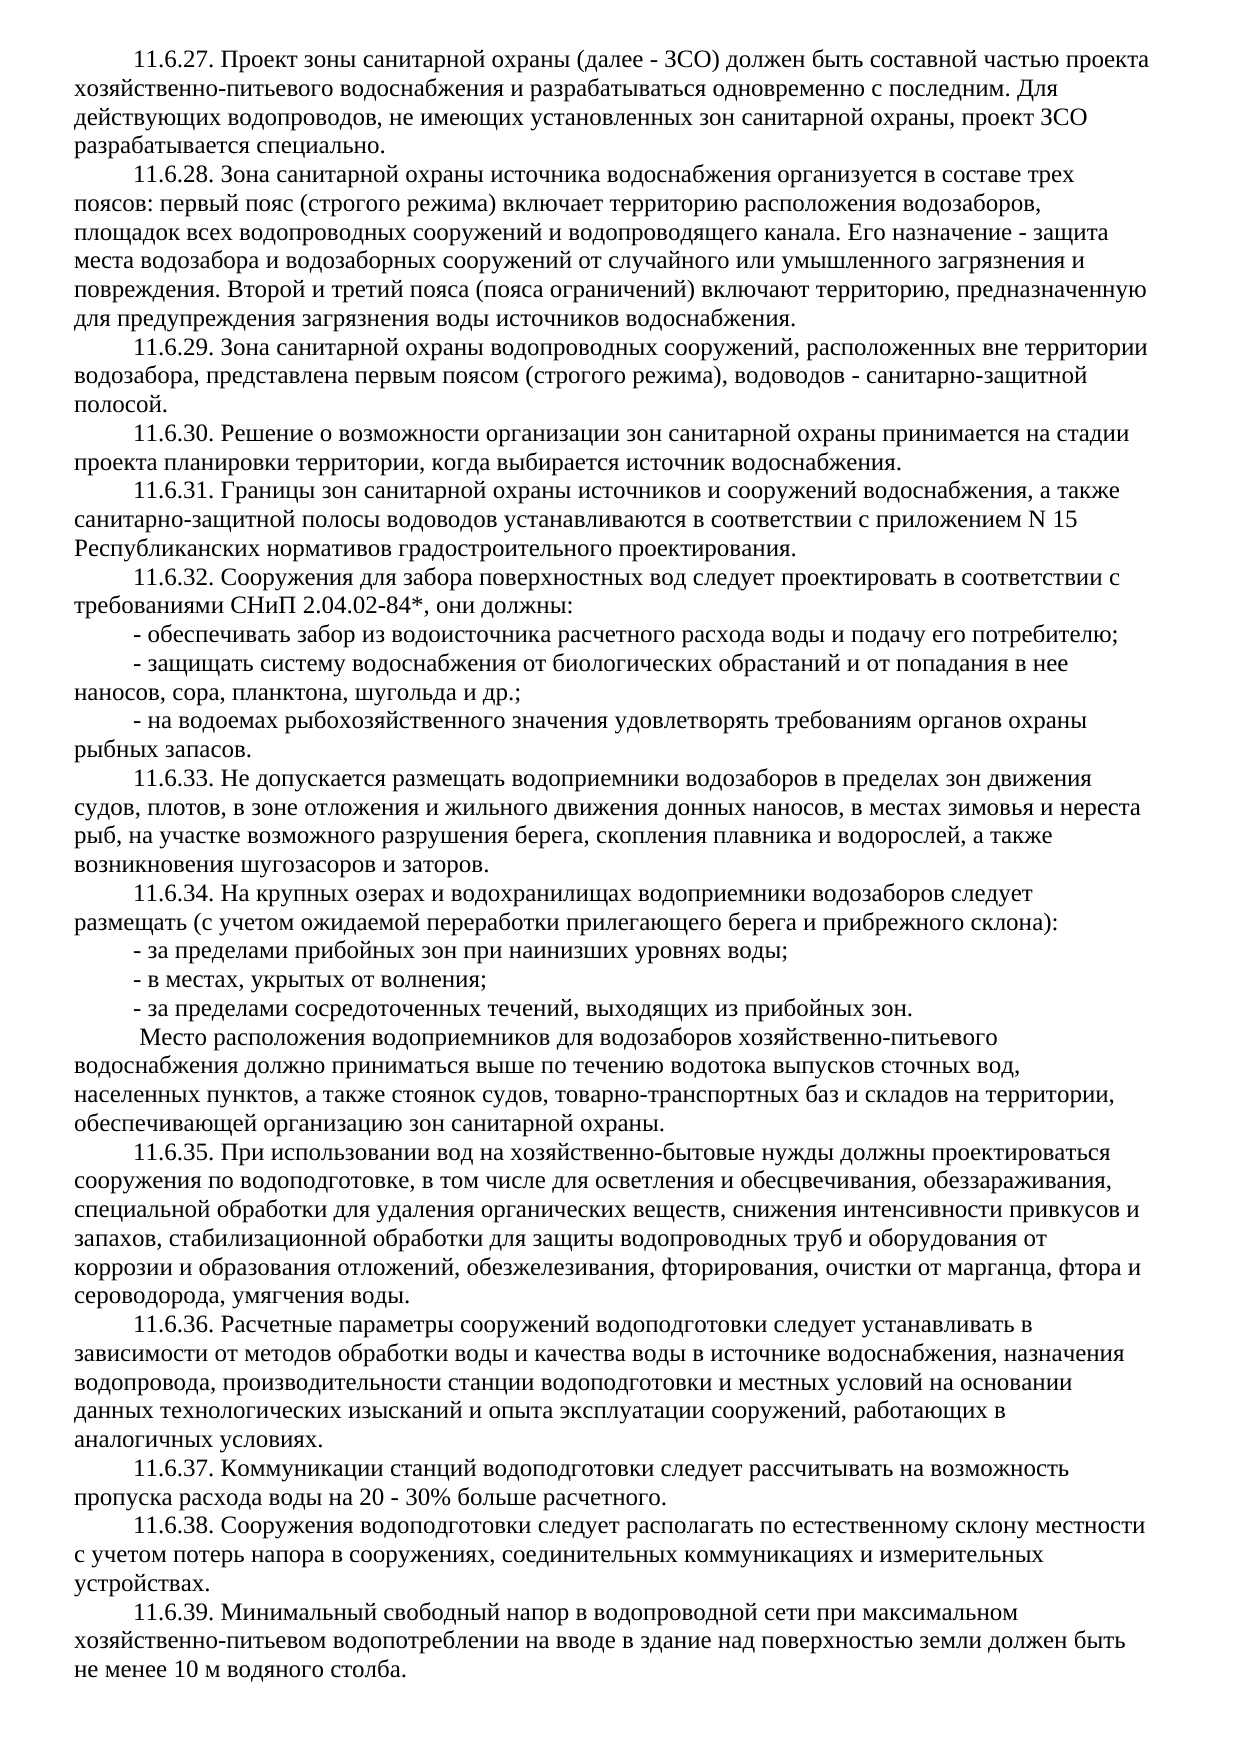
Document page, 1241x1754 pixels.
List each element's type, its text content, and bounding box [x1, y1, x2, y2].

text Место расположения водоприемников для водозаборов хозяйственно-питьевого водоснабжения должно приниматься выше по течению водотока выпусков сточных вод, населенных пунктов, а также стоянок судов, товарно-транспортных баз и складов на территории, обеспечивающей организацию зон санитарной охраны. [74, 1022, 1152, 1137]
text 11.6.35. При использовании вод на хозяйственно-бытовые нужды должны проектироваться сооружения по водоподготовке, в том числе для осветления и обесцвечивания, обеззараживания, специальной обработки для удаления органических веществ, снижения интенсивности привкусов и запахов, стабилизационной обработки для защиты водопроводных труб и оборудования от коррозии и образования отложений, обезжелезивания, фторирования, очистки от марганца, фтора и сероводорода, умягчения воды. [74, 1137, 1152, 1309]
text 11.6.29. Зона санитарной охраны водопроводных сооружений, расположенных вне территории водозабора, представлена первым поясом (строгого режима), водоводов - санитарно-защитной полосой. [74, 332, 1152, 418]
text 11.6.30. Решение о возможности организации зон санитарной охраны принимается на стадии проекта планировки территории, когда выбирается источник водоснабжения. [74, 418, 1152, 476]
text - на водоемах рыбохозяйственного значения удовлетворять требованиям органов охраны рыбных запасов. [74, 706, 1152, 763]
text 11.6.37. Коммуникации станций водоподготовки следует рассчитывать на возможность пропуска расхода воды на 20 - 30% больше расчетного. [74, 1453, 1152, 1511]
text 11.6.31. Границы зон санитарной охраны источников и сооружений водоснабжения, а также санитарно-защитной полосы водоводов устанавливаются в соответствии с приложением N 15 Республиканских нормативов градостроительного проектирования. [74, 476, 1152, 562]
text 11.6.36. Расчетные параметры сооружений водоподготовки следует устанавливать в зависимости от методов обработки воды и качества воды в источнике водоснабжения, назначения водопровода, производительности станции водоподготовки и местных условий на основании данных технологических изысканий и опыта эксплуатации сооружений, работающих в аналогичных условиях. [74, 1309, 1152, 1453]
text - за пределами сосредоточенных течений, выходящих из прибойных зон. [74, 993, 1152, 1022]
text 11.6.34. На крупных озерах и водохранилищах водоприемники водозаборов следует размещать (с учетом ожидаемой переработки прилегающего берега и прибрежного склона): [74, 878, 1152, 936]
text - обеспечивать забор из водоисточника расчетного расхода воды и подачу его потребителю; [74, 619, 1152, 648]
text 11.6.39. Минимальный свободный напор в водопроводной сети при максимальном хозяйственно-питьевом водопотреблении на вводе в здание над поверхностью земли должен быть не менее 10 м водяного столба. [74, 1597, 1152, 1683]
text - защищать систему водоснабжения от биологических обрастаний и от попадания в нее наносов, сора, планктона, шугольда и др.; [74, 648, 1152, 706]
text 11.6.28. Зона санитарной охраны источника водоснабжения организуется в составе трех поясов: первый пояс (строгого режима) включает территорию расположения водозаборов, площадок всех водопроводных сооружений и водопроводящего канала. Его назначение - защита места водозабора и водозаборных сооружений от случайного или умышленного загрязнения и повреждения. Второй и третий пояса (пояса ограничений) включают территорию, предназначенную для предупреждения загрязнения воды источников водоснабжения. [74, 159, 1152, 332]
text 11.6.27. Проект зоны санитарной охраны (далее - ЗСО) должен быть составной частью проекта хозяйственно-питьевого водоснабжения и разрабатываться одновременно с последним. Для действующих водопроводов, не имеющих установленных зон санитарной охраны, проект ЗСО разрабатывается специально. [74, 44, 1152, 159]
text 11.6.33. Не допускается размещать водоприемники водозаборов в пределах зон движения судов, плотов, в зоне отложения и жильного движения донных наносов, в местах зимовья и нереста рыб, на участке возможного разрушения берега, скопления плавника и водорослей, а также возникновения шугозасоров и заторов. [74, 763, 1152, 878]
text - в местах, укрытых от волнения; [74, 964, 1152, 993]
text 11.6.32. Сооружения для забора поверхностных вод следует проектировать в соответствии с требованиями СНиП 2.04.02-84*, они должны: [74, 562, 1152, 619]
text - за пределами прибойных зон при наинизших уровнях воды; [74, 936, 1152, 964]
text 11.6.38. Сооружения водоподготовки следует располагать по естественному склону местности с учетом потерь напора в сооружениях, соединительных коммуникациях и измерительных устройствах. [74, 1511, 1152, 1597]
